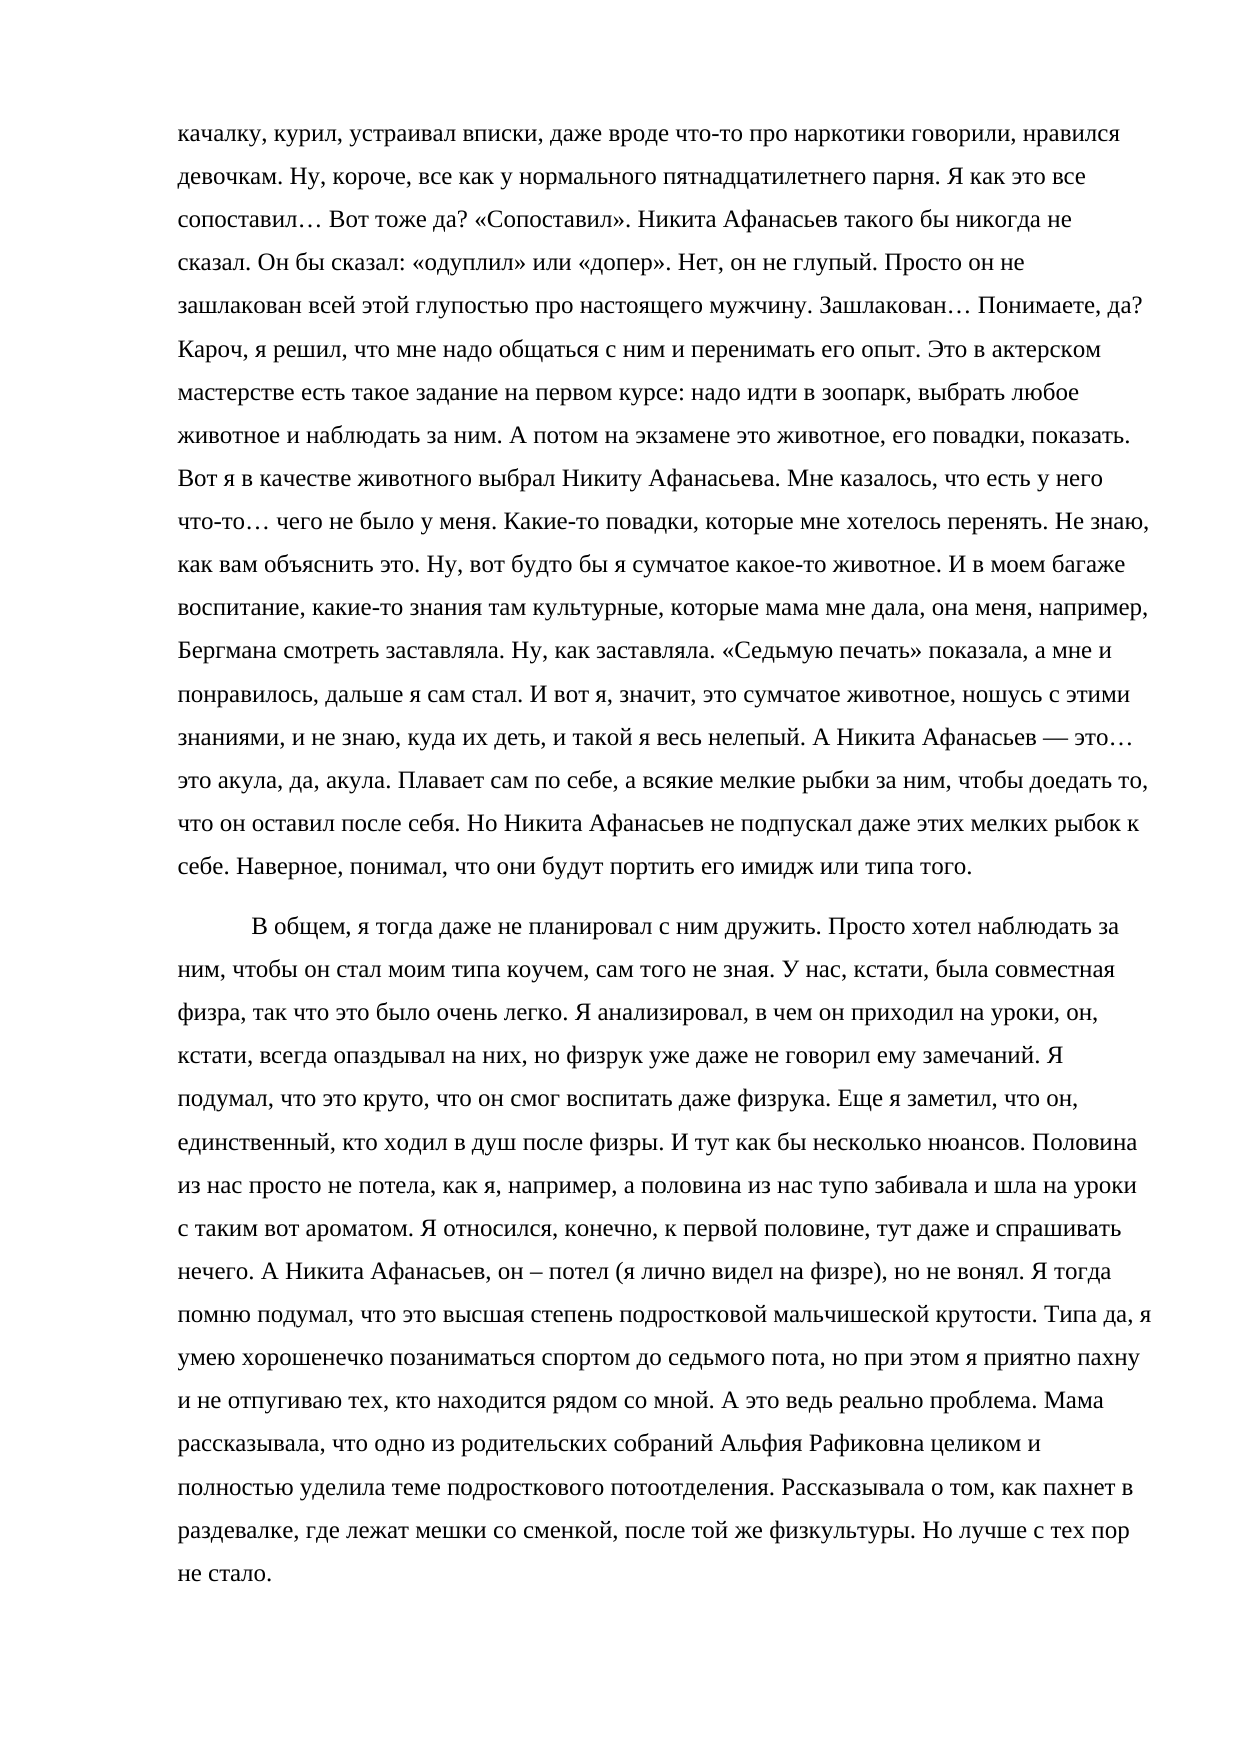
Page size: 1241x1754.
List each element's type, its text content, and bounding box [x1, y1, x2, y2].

text В общем, я тогда даже не планировал с ним дружить. Просто хотел наблюдать за ним, чтобы он стал моим типа коучем, сам того не зная. У нас, кстати, была совместная физра, так что это было очень легко. Я анализировал, в чем он приходил на уроки, он, кстати, всегда опаздывал на них, но физрук уже даже не говорил ему замечаний. Я подумал, что это круто, что он смог воспитать даже физрука. Еще я заметил, что он, единственный, кто ходил в душ после физры. И тут как бы несколько нюансов. Половина из нас просто не потела, как я, например, а половина из нас тупо забивала и шла на уроки с таким вот ароматом. Я относился, конечно, к первой половине, тут даже и спрашивать нечего. А Никита Афанасьев, он – потел (я лично видел на физре), но не вонял. Я тогда помню подумал, что это высшая степень подростковой мальчишеской крутости. Типа да, я умею хорошенечко позаниматься спортом до седьмого пота, но при этом я приятно пахну и не отпугиваю тех, кто находится рядом со мной. А это ведь реально проблема. Мама рассказывала, что одно из родительских собраний Альфия Рафиковна целиком и полностью уделила теме подросткового потоотделения. Рассказывала о том, как пахнет в раздевалке, где лежат мешки со сменкой, после той же физкультуры. Но лучше с тех пор не стало. [177, 911, 1152, 1587]
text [177, 118, 1152, 880]
